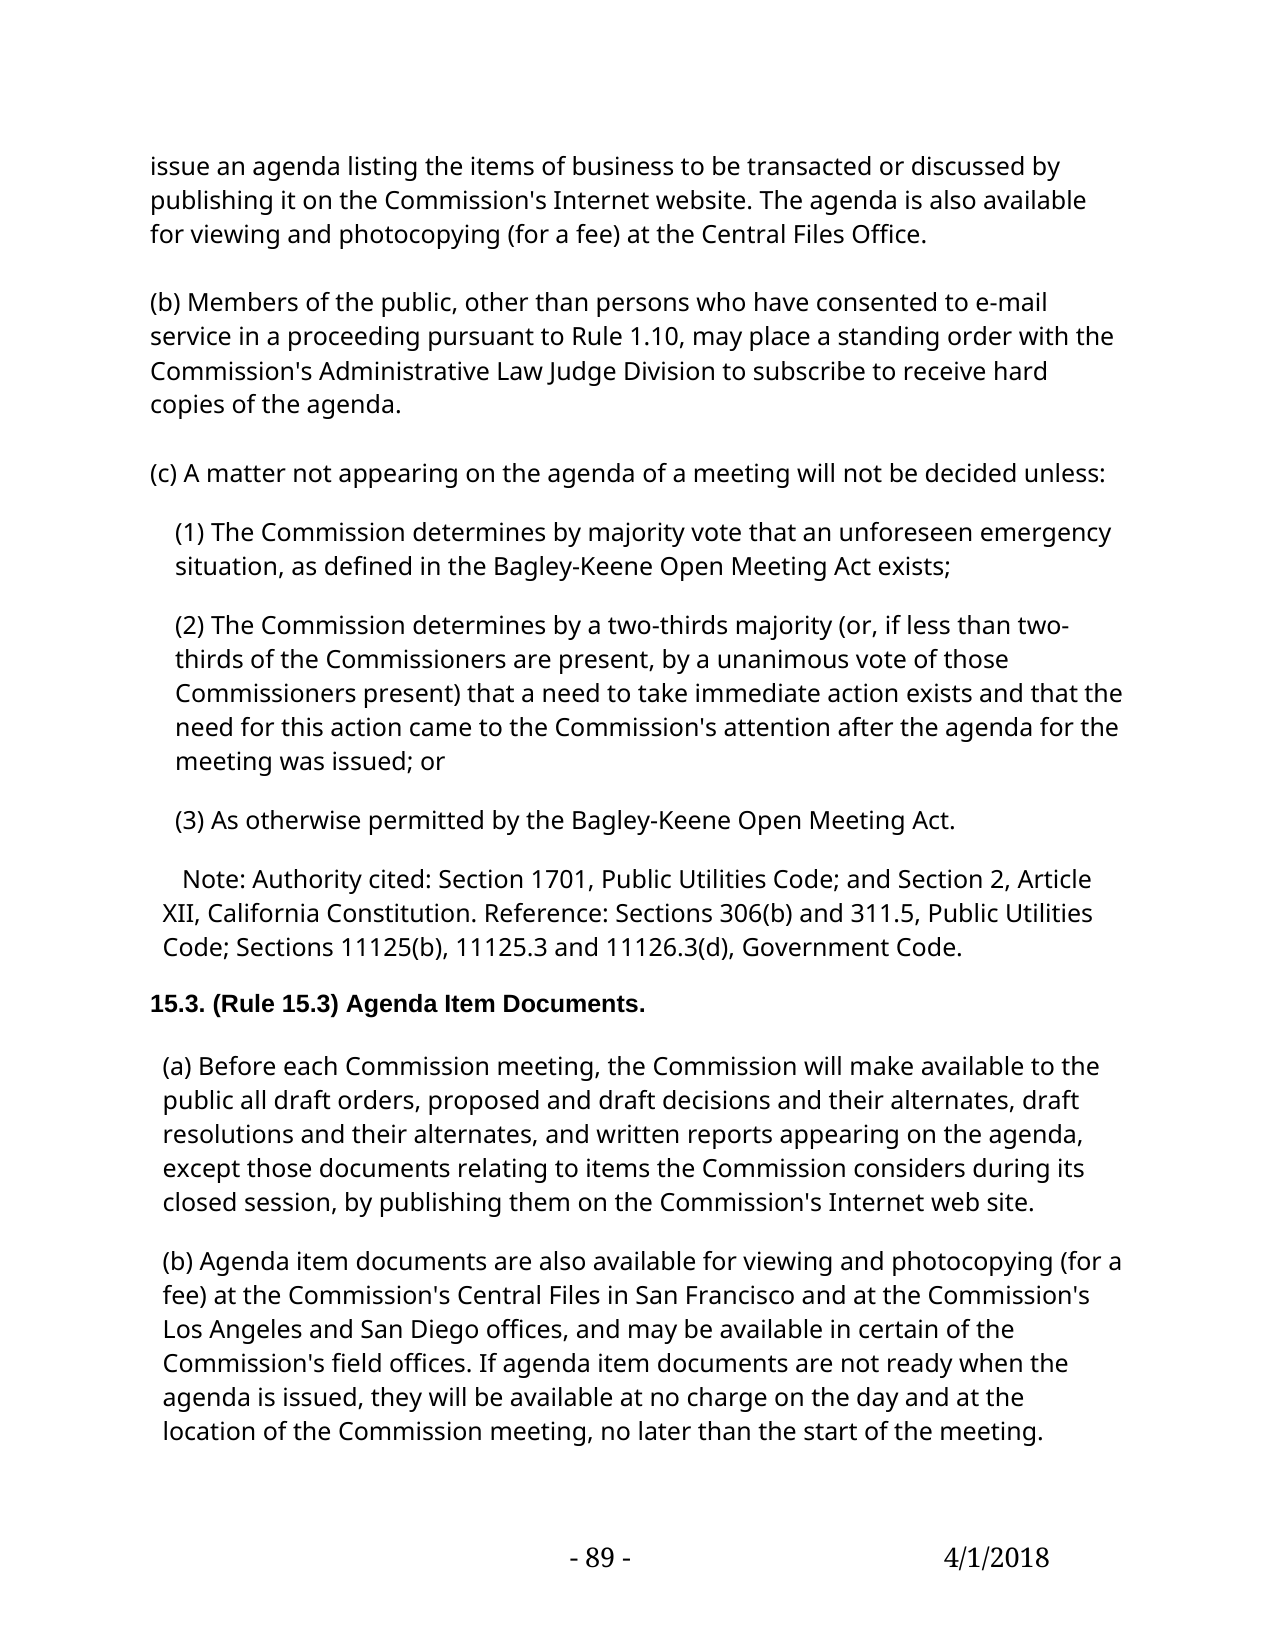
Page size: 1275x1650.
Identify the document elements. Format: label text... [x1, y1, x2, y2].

text Note: Authority cited: Section 1701, Public Utilities Code; and Section 2, Article XII, California Constitution. Reference: Sections 306(b) and 311.5, Public Utilities Code; Sections 11125(b), 11125.3 and 11126.3(d), Government Code. [162, 862, 1125, 964]
text (3) As otherwise permitted by the Bagley-Keene Open Meeting Act. [175, 803, 1125, 837]
text (1) The Commission determines by majority vote that an unforeseen emergency situation, as defined in the Bagley-Keene Open Meeting Act exists; [175, 514, 1125, 582]
text (b) Agenda item documents are also available for viewing and photocopying (for a fee) at the Commission's Central Files in San Francisco and at the Commission's Los Angeles and San Diego offices, and may be available in certain of the Commission's field offices. If agenda item documents are not ready when the agenda is issued, they will be available at no charge on the day and at the location of the Commission meeting, no later than the start of the meeting. [162, 1244, 1125, 1448]
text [150, 149, 1125, 489]
text (2) The Commission determines by a two-thirds majority (or, if less than two-thirds of the Commissioners are present, by a unanimous vote of those Commissioners present) that a need to take immediate action exists and that the need for this action came to the Commission's attention after the agenda for the meeting was issued; or [175, 607, 1125, 778]
text 15.3. (Rule 15.3) Agenda Item Documents. [150, 989, 1125, 1018]
text (a) Before each Commission meeting, the Commission will make available to the public all draft orders, proposed and draft decisions and their alternates, draft resolutions and their alternates, and written reports appearing on the agenda, except those documents relating to items the Commission considers during its closed session, by publishing them on the Commission's Internet web site. [162, 1048, 1125, 1219]
